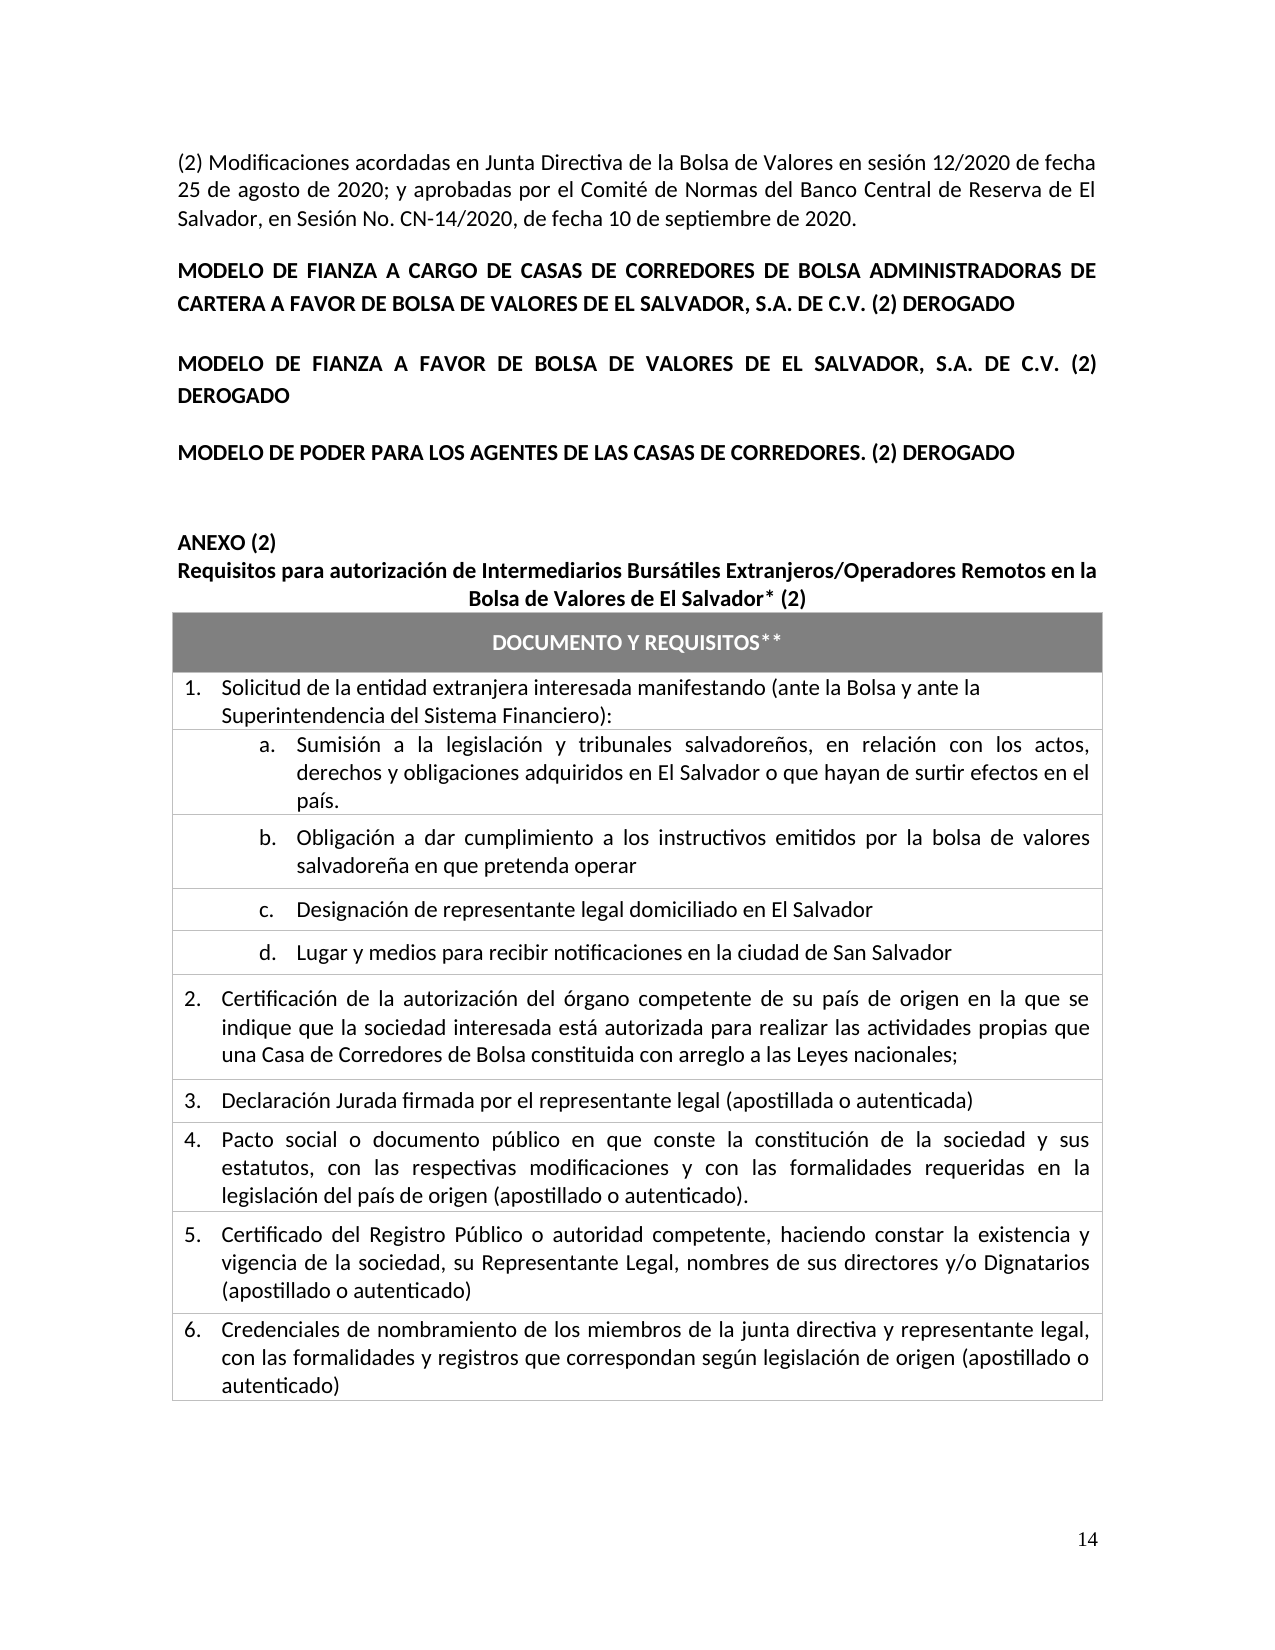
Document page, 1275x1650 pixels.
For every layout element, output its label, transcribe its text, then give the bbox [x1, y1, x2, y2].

table_cell Designación de representante legal domiciliado en El Salvador [173, 889, 1102, 930]
text Requisitos para autorización de Intermediarios Bursátiles Extranjeros/Operadores Remotos en la Bolsa de Valores de El Salvador* (2) [177, 556, 1098, 612]
table_cell Certificación de la autorización del órgano competente de su país de origen en la que se indique que la sociedad interesada está autorizada para realizar las actividades propias que una Casa de Corredores de Bolsa constituida con arreglo a las Leyes nacionales; [173, 975, 1102, 1079]
table_cell Pacto social o documento público en que conste la constitución de la sociedad y sus estatutos, con las respectivas modificaciones y con las formalidades requeridas en la legislación del país de origen (apostillado o autenticado). [173, 1123, 1102, 1211]
table_cell Sumisión a la legislación y tribunales salvadoreños, en relación con los actos, derechos y obligaciones adquiridos en El Salvador o que hayan de surtir efectos en el país. [173, 730, 1102, 814]
table_cell Credenciales de nombramiento de los miembros de la junta directiva y representante legal, con las formalidades y registros que correspondan según legislación de origen (apostillado o autenticado) [173, 1314, 1102, 1400]
text (2) Modificaciones acordadas en Junta Directiva de la Bolsa de Valores en sesión 12/2020 de fecha 25 de agosto de 2020; y aprobadas por el Comité de Normas del Banco Central de Reserva de El Salvador, en Sesión No. CN-14/2020, de fecha 10 de septiembre de 2020. [177, 148, 1098, 232]
table_cell Solicitud de la entidad extranjera interesada manifestando (ante la Bolsa y ante la Superintendencia del Sistema Financiero): [173, 673, 1102, 729]
table_cell Obligación a dar cumplimiento a los instructivos emitidos por la bolsa de valores salvadoreña en que pretenda operar [173, 815, 1102, 888]
table_cell Declaración Jurada firmada por el representante legal (apostillada o autenticada) [173, 1080, 1102, 1122]
table_cell Lugar y medios para recibir notificaciones en la ciudad de San Salvador [173, 931, 1102, 974]
table_header DOCUMENTO Y REQUISITOS** [173, 613, 1102, 672]
text MODELO DE PODER PARA LOS AGENTES DE LAS CASAS DE CORREDORES. (2) DEROGADO [177, 438, 1098, 466]
text ANEXO (2) [177, 528, 1098, 556]
text MODELO DE FIANZA A FAVOR DE BOLSA DE VALORES DE EL SALVADOR, S.A. DE C.V. (2) DEROGADO [177, 349, 1098, 409]
text MODELO DE FIANZA A CARGO DE CASAS DE CORREDORES DE BOLSA ADMINISTRADORAS DE CARTERA A FAVOR DE BOLSA DE VALORES DE EL SALVADOR, S.A. DE C.V. (2) DEROGADO [177, 257, 1098, 317]
table_cell Certificado del Registro Público o autoridad competente, haciendo constar la existencia y vigencia de la sociedad, su Representante Legal, nombres de sus directores y/o Dignatarios (apostillado o autenticado) [173, 1212, 1102, 1313]
